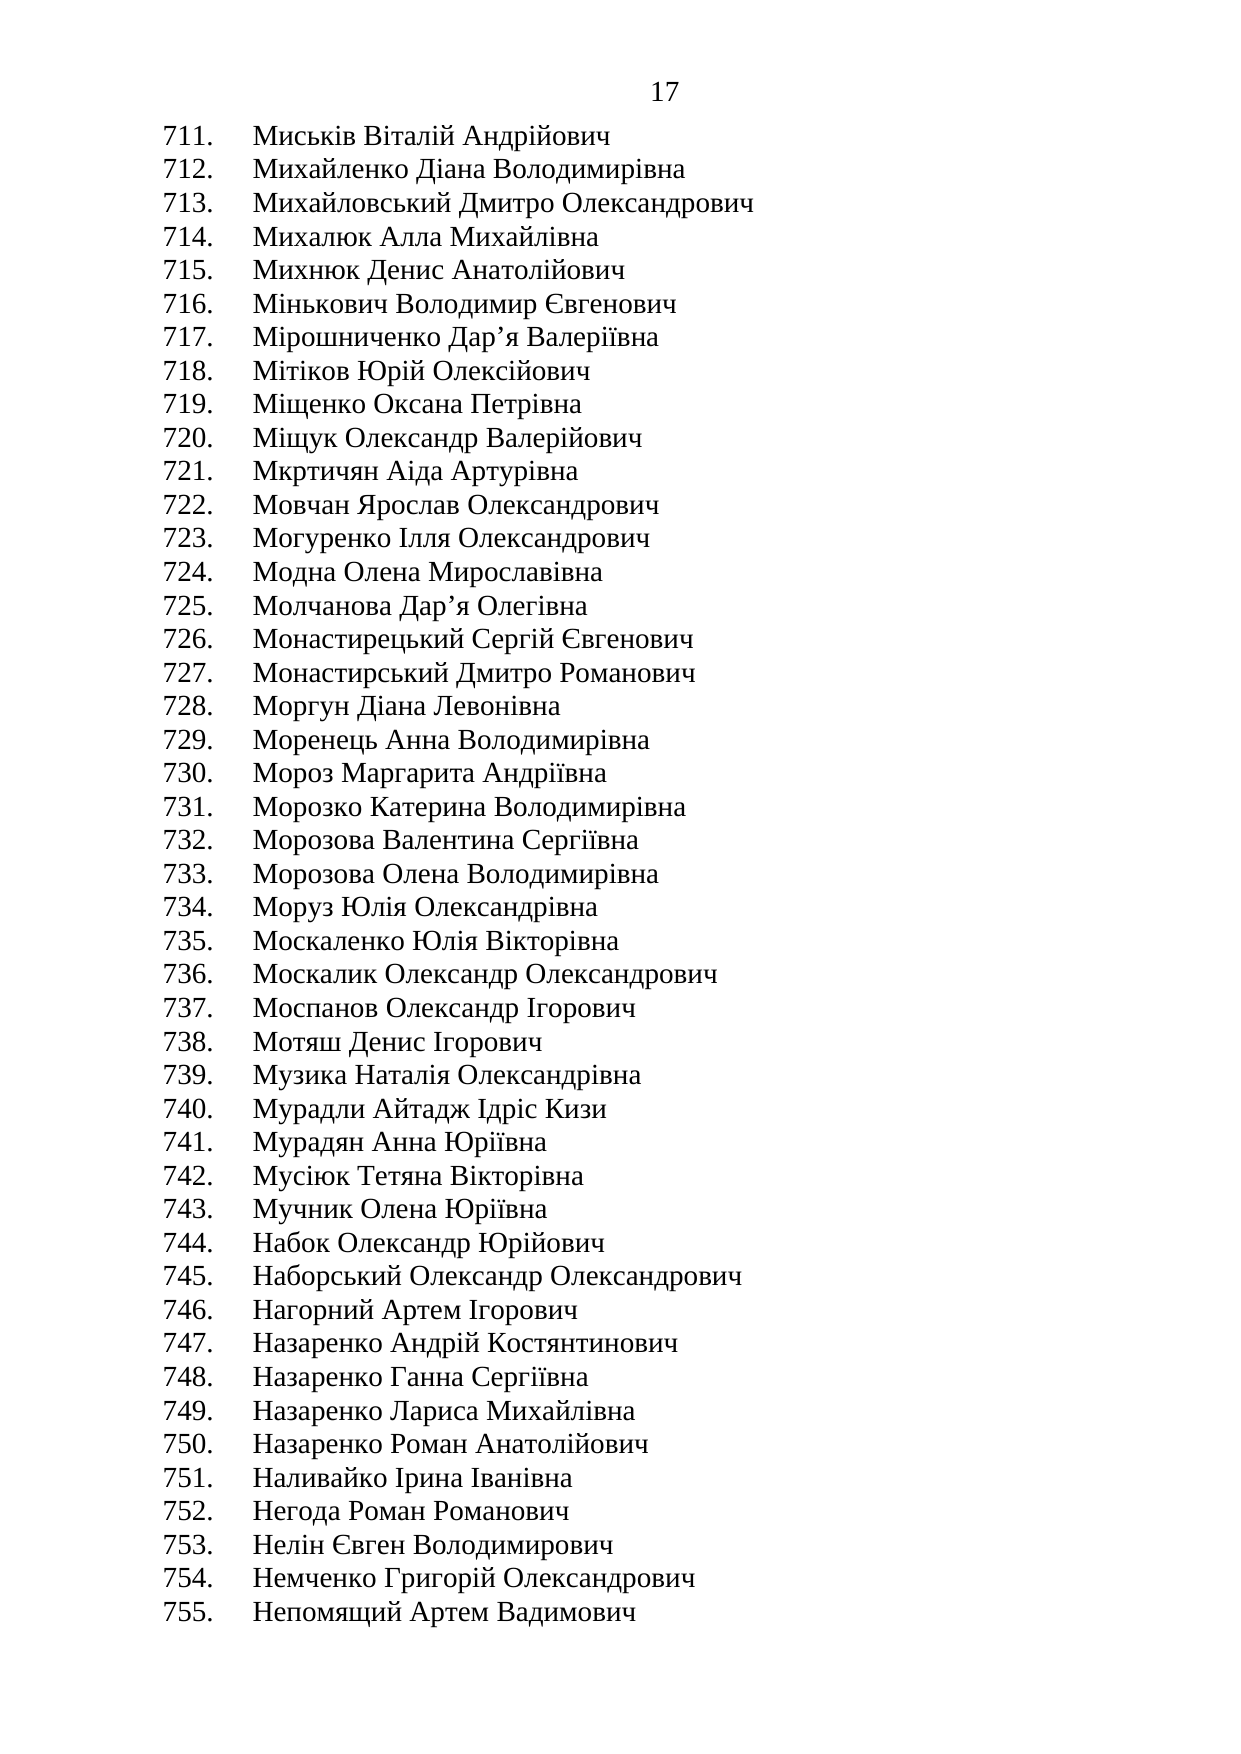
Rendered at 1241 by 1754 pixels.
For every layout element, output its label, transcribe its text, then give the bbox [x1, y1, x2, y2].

list Морозко Катерина Володимирівна [162, 789, 1152, 822]
list Михалюк Алла Михайлівна [162, 219, 1152, 252]
list Монастирський Дмитро Романович [162, 655, 1152, 688]
list Мовчан Ярослав Олександрович [162, 487, 1152, 521]
list Міщук Олександр Валерійович [162, 420, 1152, 453]
list Модна Олена Мирославівна [162, 554, 1152, 588]
list Негода Роман Романович [162, 1493, 1152, 1527]
list Назаренко Лариса Михайлівна [162, 1393, 1152, 1426]
list Мороз Маргарита Андріївна [162, 755, 1152, 789]
list Москаленко Юлія Вікторівна [162, 923, 1152, 957]
list Мучник Олена Юріївна [162, 1191, 1152, 1225]
list Моспанов Олександр Ігорович [162, 990, 1152, 1024]
list Музика Наталія Олександрівна [162, 1057, 1152, 1091]
list Моренець Анна Володимирівна [162, 722, 1152, 755]
list Монастирецький Сергій Євгенович [162, 621, 1152, 655]
list Мурадян Анна Юріївна [162, 1124, 1152, 1158]
list Михайловський Дмитро Олександрович [162, 185, 1152, 219]
list Назаренко Андрій Костянтинович [162, 1326, 1152, 1359]
list Назаренко Роман Анатолійович [162, 1426, 1152, 1460]
list Моруз Юлія Олександрівна [162, 889, 1152, 923]
list Михнюк Денис Анатолійович [162, 252, 1152, 286]
list Набок Олександр Юрійович [162, 1225, 1152, 1258]
list Михайленко Діана Володимирівна [162, 152, 1152, 185]
list Наборський Олександр Олександрович [162, 1258, 1152, 1292]
list Москалик Олександр Олександрович [162, 957, 1152, 990]
list Морозова Валентина Сергіївна [162, 822, 1152, 856]
list Миськів Віталій Андрійович [162, 118, 1152, 152]
list Могуренко Ілля Олександрович [162, 521, 1152, 554]
list Назаренко Ганна Сергіївна [162, 1359, 1152, 1393]
list Немченко Григорій Олександрович [162, 1560, 1152, 1594]
list Мкртичян Аіда Артурівна [162, 453, 1152, 487]
list Наливайко Ірина Іванівна [162, 1460, 1152, 1493]
list Мінькович Володимир Євгенович [162, 286, 1152, 319]
list Мусіюк Тетяна Вікторівна [162, 1158, 1152, 1191]
list Мурадли Айтадж Ідріс Кизи [162, 1091, 1152, 1124]
list Міщенко Оксана Петрівна [162, 386, 1152, 420]
list Нагорний Артем Ігорович [162, 1292, 1152, 1326]
list Мотяш Денис Ігорович [162, 1024, 1152, 1057]
list Непомящий Артем Вадимович [162, 1594, 1152, 1627]
list Мірошниченко Дар’я Валеріївна [162, 319, 1152, 353]
list Моргун Діана Левонівна [162, 688, 1152, 722]
list Морозова Олена Володимирівна [162, 856, 1152, 889]
list Мітіков Юрій Олексійович [162, 353, 1152, 386]
list Нелін Євген Володимирович [162, 1527, 1152, 1560]
list Молчанова Дар’я Олегівна [162, 588, 1152, 621]
